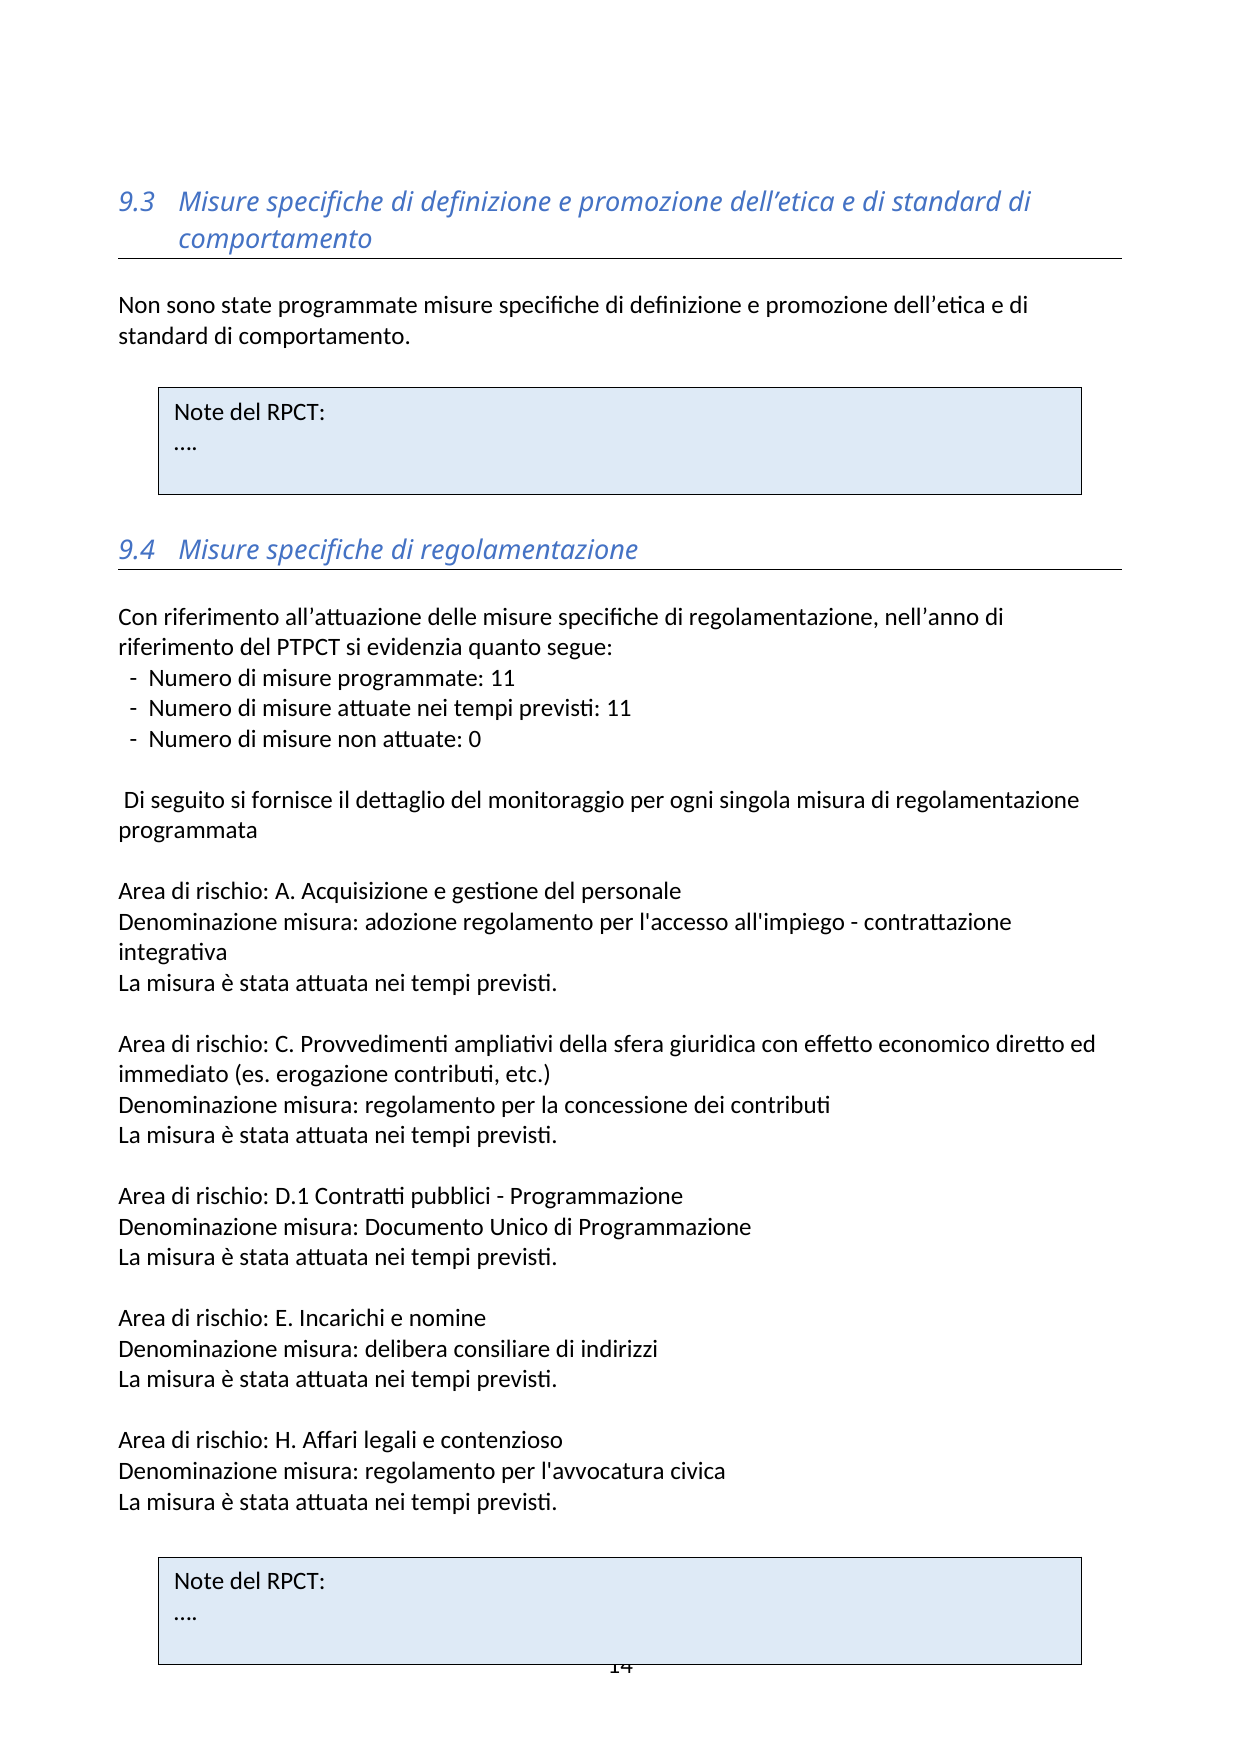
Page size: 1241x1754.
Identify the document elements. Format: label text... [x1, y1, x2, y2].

text Con riferimento all’attuazione delle misure specifiche di regolamentazione, nell’anno di riferimento del PTPCT si evidenzia quanto segue: - Numero di misure programmate: 11 - Numero di misure attuate nei tempi previsti: 11 - Numero di misure non attuate: 0 Di seguito si fornisce il dettaglio del monitoraggio per ogni singola misura di regolamentazione programmata Area di rischio: A. Acquisizione e gestione del personale Denominazione misura: adozione regolamento per l'accesso all'impiego - contrattazione integrativa La misura è stata attuata nei tempi previsti. Area di rischio: C. Provvedimenti ampliativi della sfera giuridica con effetto economico diretto ed immediato (es. erogazione contributi, etc.) Denominazione misura: regolamento per la concessione dei contributi La misura è stata attuata nei tempi previsti. Area di rischio: D.1 Contratti pubblici - Programmazione Denominazione misura: Documento Unico di Programmazione La misura è stata attuata nei tempi previsti. Area di rischio: E. Incarichi e nomine Denominazione misura: delibera consiliare di indirizzi La misura è stata attuata nei tempi previsti. Area di rischio: H. Affari legali e contenzioso Denominazione misura: regolamento per l'avvocatura civica La misura è stata attuata nei tempi previsti. [118, 601, 1122, 1516]
subtitle Misure specifiche di regolamentazione [118, 530, 1122, 569]
text Non sono state programmate misure specifiche di definizione e promozione dell’etica e di standard di comportamento. [118, 290, 1122, 351]
subtitle Misure specifiche di definizione e promozione dell’etica e di standard di comportamento [118, 182, 1122, 258]
